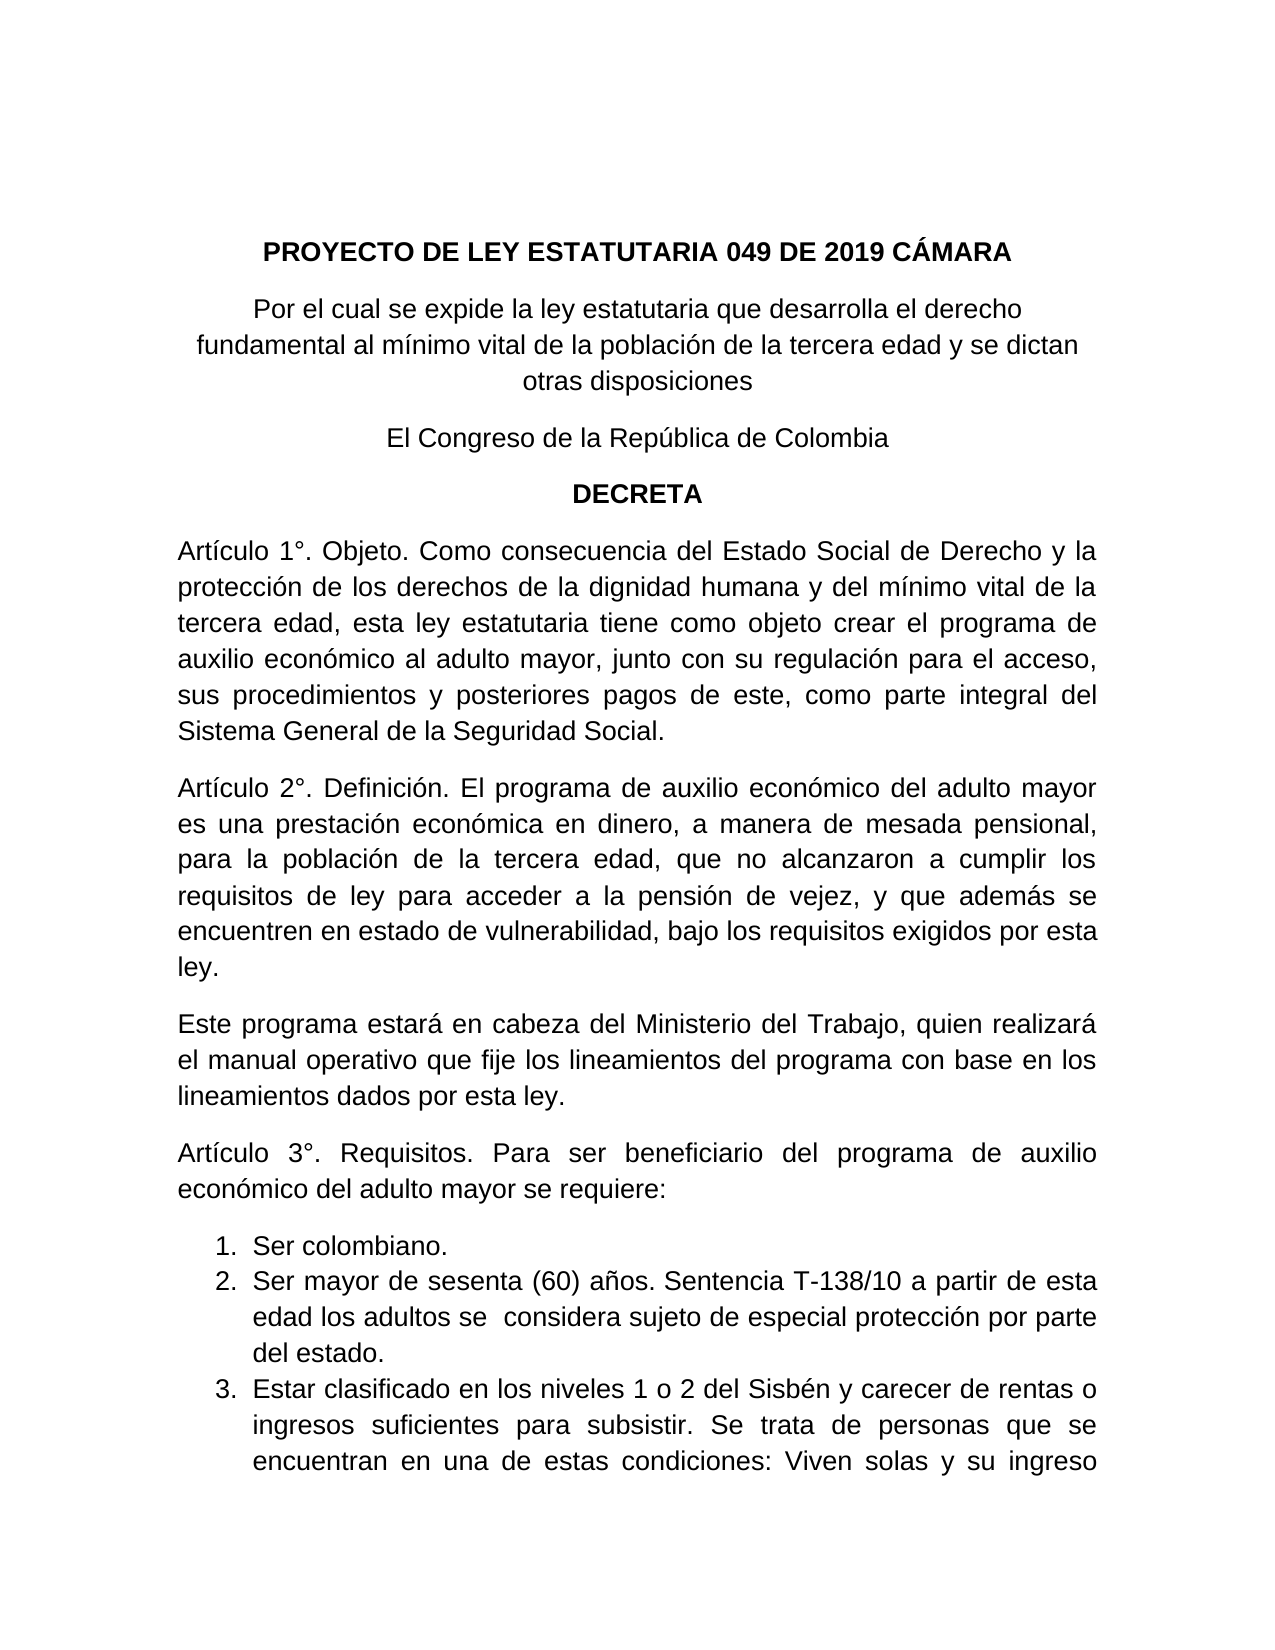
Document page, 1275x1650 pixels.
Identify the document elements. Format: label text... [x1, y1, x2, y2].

text PROYECTO DE LEY ESTATUTARIA 049 DE 2019 CÁMARA [177, 236, 1098, 267]
text El Congreso de la República de Colombia [177, 422, 1098, 453]
text Artículo 2°. Definición. El programa de auxilio económico del adulto mayor es una prestación económica en dinero, a manera de mesada pensional, para la población de la tercera edad, que no alcanzaron a cumplir los requisitos de ley para acceder a la pensión de vejez, y que además se encuentren en estado de vulnerabilidad, bajo los requisitos exigidos por esta ley. [177, 772, 1098, 983]
text Por el cual se expide la ley estatutaria que desarrolla el derecho fundamental al mínimo vital de la población de la tercera edad y se dictan otras disposiciones [177, 293, 1098, 396]
list Ser colombiano. [215, 1229, 1098, 1261]
text Artículo 1°. Objeto. Como consecuencia del Estado Social de Derecho y la protección de los derechos de la dignidad humana y del mínimo vital de la tercera edad, esta ley estatutaria tiene como objeto crear el programa de auxilio económico al adulto mayor, junto con su regulación para el acceso, sus procedimientos y posteriores pagos de este, como parte integral del Sistema General de la Seguridad Social. [177, 535, 1098, 746]
text Artículo 3°. Requisitos. Para ser beneficiario del programa de auxilio económico del adulto mayor se requiere: [177, 1137, 1098, 1204]
text DECRETA [177, 478, 1098, 510]
list Ser mayor de sesenta (60) años. Sentencia T-138/10 a partir de esta edad los adultos se considera sujeto de especial protección por parte del estado. [215, 1265, 1098, 1368]
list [215, 1373, 1098, 1476]
text Este programa estará en cabeza del Ministerio del Trabajo, quien realizará el manual operativo que fije los lineamientos del programa con base en los lineamientos dados por esta ley. [177, 1008, 1098, 1111]
